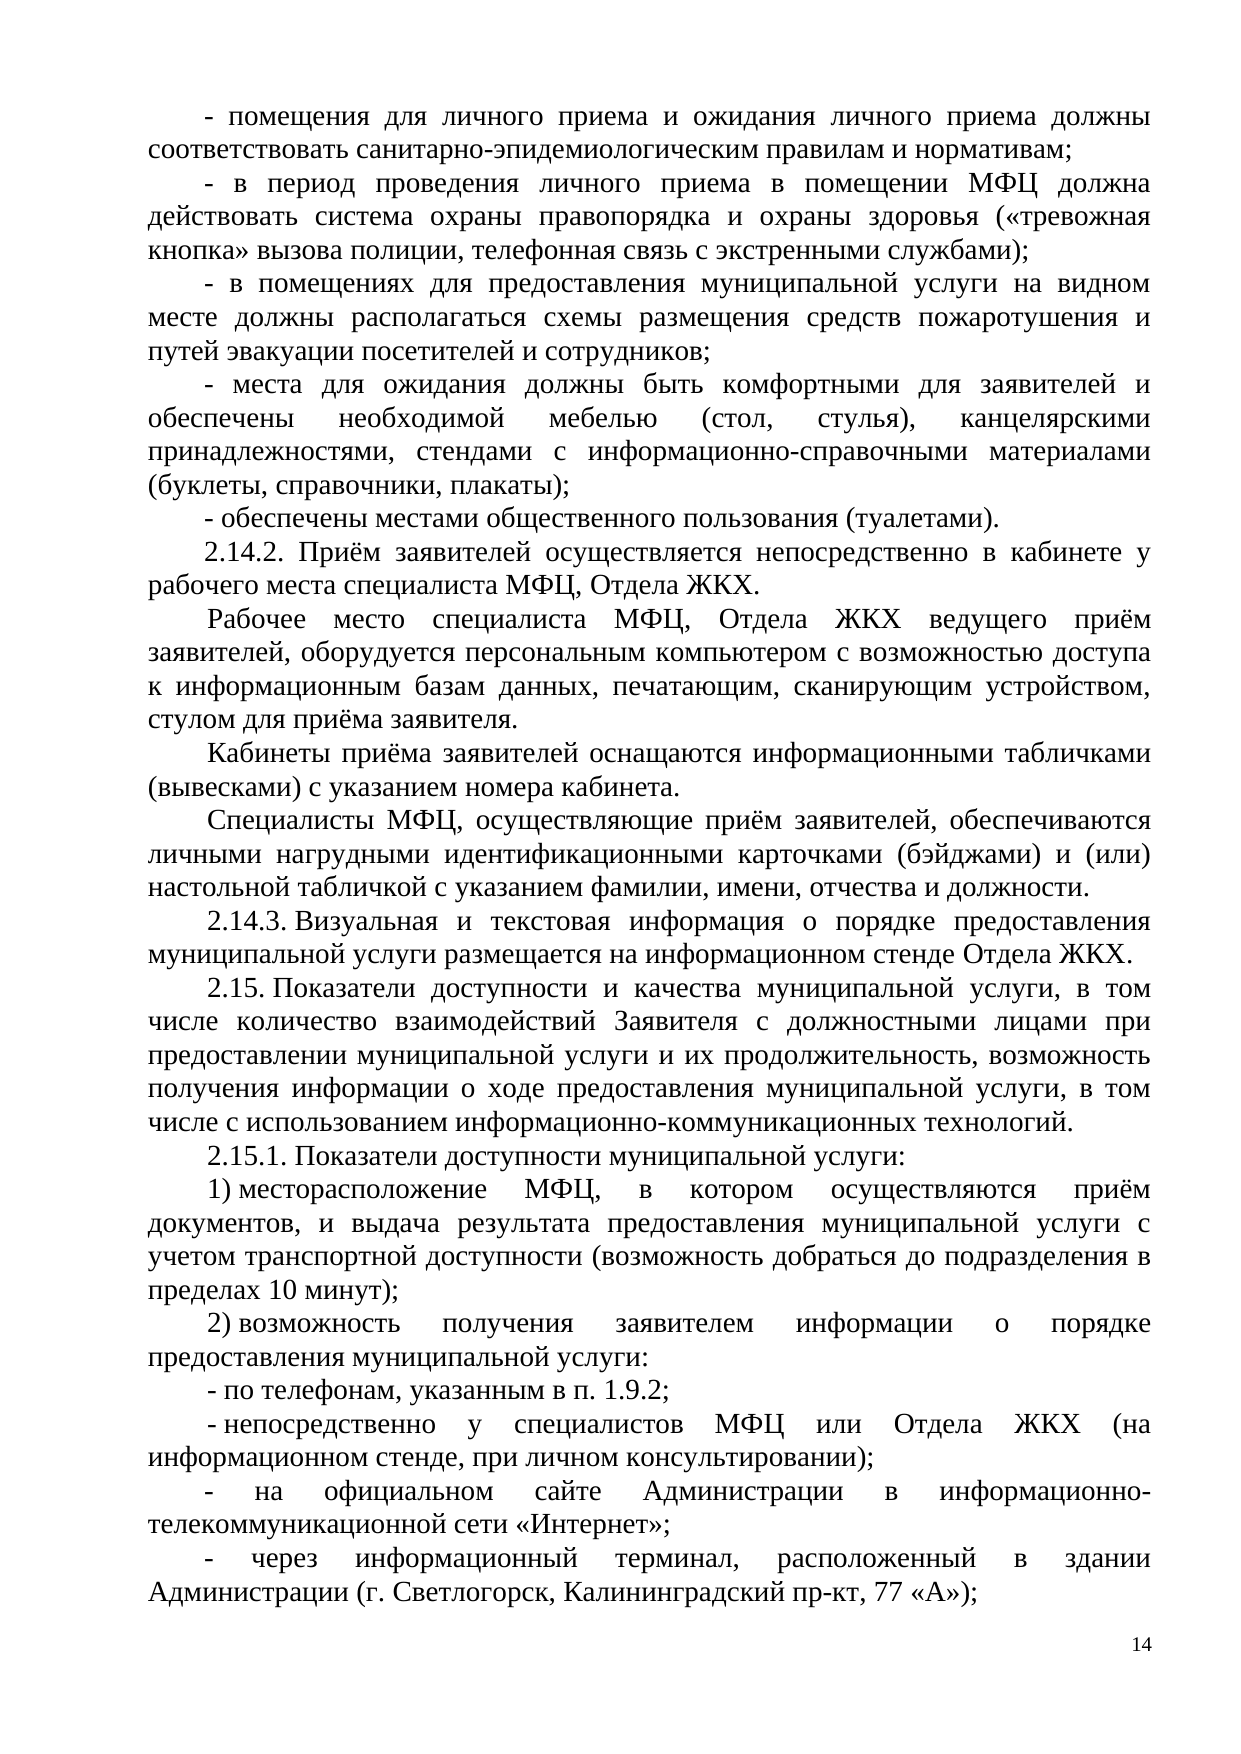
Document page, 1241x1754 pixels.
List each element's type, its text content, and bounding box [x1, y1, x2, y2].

text 2.14.2. Приём заявителей осуществляется непосредственно в кабинете у рабочего места специалиста МФЦ, Отдела ЖКХ. [148, 534, 1152, 601]
text - в период проведения личного приема в помещении МФЦ должна действовать система охраны правопорядка и охраны здоровья («тревожная кнопка» вызова полиции, телефонная связь с экстренными службами); [148, 165, 1152, 266]
text 2.15. Показатели доступности и качества муниципальной услуги, в том числе количество взаимодействий Заявителя с должностными лицами при предоставлении муниципальной услуги и их продолжительность, возможность получения информации о ходе предоставления муниципальной услуги, в том числе с использованием информационно-коммуникационных технологий. [148, 970, 1152, 1138]
text - на официальном сайте Администрации в информационно-телекоммуникационной сети «Интернет»; [148, 1473, 1152, 1540]
text Специалисты МФЦ, осуществляющие приём заявителей, обеспечиваются личными нагрудными идентификационными карточками (бэйджами) и (или) настольной табличкой с указанием фамилии, имени, отчества и должности. [148, 802, 1152, 903]
text - в помещениях для предоставления муниципальной услуги на видном месте должны располагаться схемы размещения средств пожаротушения и путей эвакуации посетителей и сотрудников; [148, 266, 1152, 366]
text 2) возможность получения заявителем информации о порядке предоставления муниципальной услуги: [148, 1305, 1152, 1372]
list - по телефонам, указанным в п. 1.9.2; [148, 1372, 1152, 1406]
text 2.15.1. Показатели доступности муниципальной услуги: [148, 1138, 1152, 1171]
text - через информационный терминал, расположенный в здании Администрации (г. Светлогорск, Калининградский пр-кт, 77 «А»); [148, 1540, 1152, 1607]
text - места для ожидания должны быть комфортными для заявителей и обеспечены необходимой мебелью (стол, стулья), канцелярскими принадлежностями, стендами с информационно-справочными материалами (буклеты, справочники, плакаты); [148, 366, 1152, 500]
text - помещения для личного приема и ожидания личного приема должны соответствовать санитарно-эпидемиологическим правилам и нормативам; [148, 98, 1152, 165]
list 1) месторасположение МФЦ, в котором осуществляются приём документов, и выдача результата предоставления муниципальной услуги с учетом транспортной доступности (возможность добраться до подразделения в пределах 10 минут); [148, 1171, 1152, 1305]
text - обеспечены местами общественного пользования (туалетами). [148, 500, 1152, 534]
list - непосредственно у специалистов МФЦ или Отдела ЖКХ (на информационном стенде, при личном консультировании); [148, 1406, 1152, 1473]
text 2.14.3. Визуальная и текстовая информация о порядке предоставления муниципальной услуги размещается на информационном стенде Отдела ЖКХ. [148, 903, 1152, 970]
text Кабинеты приёма заявителей оснащаются информационными табличками (вывесками) с указанием номера кабинета. [148, 735, 1152, 802]
text Рабочее место специалиста МФЦ, Отдела ЖКХ ведущего приём заявителей, оборудуется персональным компьютером с возможностью доступа к информационным базам данных, печатающим, сканирующим устройством, стулом для приёма заявителя. [148, 601, 1152, 735]
